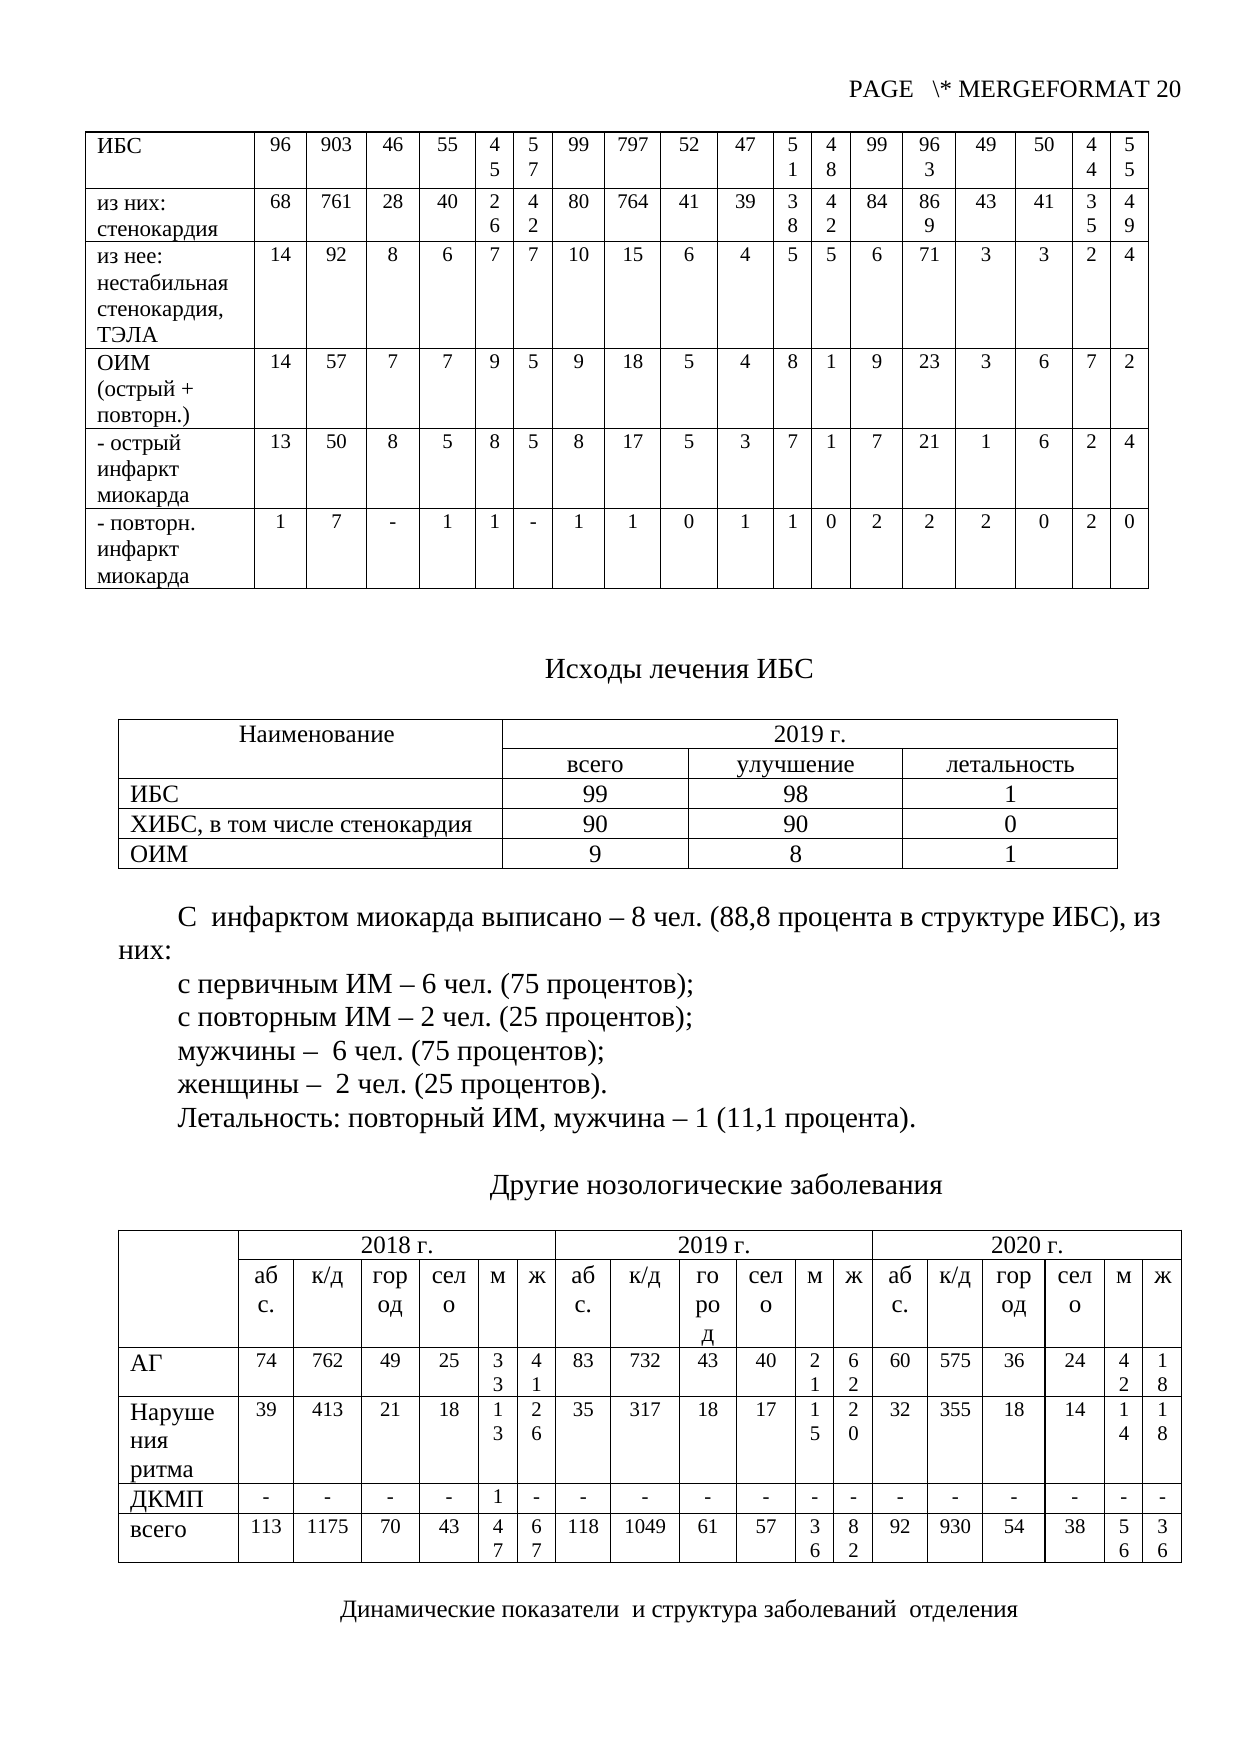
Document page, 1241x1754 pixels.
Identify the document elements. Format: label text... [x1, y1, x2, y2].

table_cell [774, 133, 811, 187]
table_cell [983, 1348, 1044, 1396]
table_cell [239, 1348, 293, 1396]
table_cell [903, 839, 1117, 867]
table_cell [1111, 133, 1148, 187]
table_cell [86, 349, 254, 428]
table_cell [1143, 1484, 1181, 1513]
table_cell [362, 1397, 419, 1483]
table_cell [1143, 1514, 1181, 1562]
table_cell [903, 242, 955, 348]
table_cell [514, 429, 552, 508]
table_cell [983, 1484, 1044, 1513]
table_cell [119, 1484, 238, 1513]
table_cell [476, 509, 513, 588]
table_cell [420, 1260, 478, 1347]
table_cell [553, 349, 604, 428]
text женщины – 2 ачсп чел. (25 процентов). [118, 1067, 1181, 1100]
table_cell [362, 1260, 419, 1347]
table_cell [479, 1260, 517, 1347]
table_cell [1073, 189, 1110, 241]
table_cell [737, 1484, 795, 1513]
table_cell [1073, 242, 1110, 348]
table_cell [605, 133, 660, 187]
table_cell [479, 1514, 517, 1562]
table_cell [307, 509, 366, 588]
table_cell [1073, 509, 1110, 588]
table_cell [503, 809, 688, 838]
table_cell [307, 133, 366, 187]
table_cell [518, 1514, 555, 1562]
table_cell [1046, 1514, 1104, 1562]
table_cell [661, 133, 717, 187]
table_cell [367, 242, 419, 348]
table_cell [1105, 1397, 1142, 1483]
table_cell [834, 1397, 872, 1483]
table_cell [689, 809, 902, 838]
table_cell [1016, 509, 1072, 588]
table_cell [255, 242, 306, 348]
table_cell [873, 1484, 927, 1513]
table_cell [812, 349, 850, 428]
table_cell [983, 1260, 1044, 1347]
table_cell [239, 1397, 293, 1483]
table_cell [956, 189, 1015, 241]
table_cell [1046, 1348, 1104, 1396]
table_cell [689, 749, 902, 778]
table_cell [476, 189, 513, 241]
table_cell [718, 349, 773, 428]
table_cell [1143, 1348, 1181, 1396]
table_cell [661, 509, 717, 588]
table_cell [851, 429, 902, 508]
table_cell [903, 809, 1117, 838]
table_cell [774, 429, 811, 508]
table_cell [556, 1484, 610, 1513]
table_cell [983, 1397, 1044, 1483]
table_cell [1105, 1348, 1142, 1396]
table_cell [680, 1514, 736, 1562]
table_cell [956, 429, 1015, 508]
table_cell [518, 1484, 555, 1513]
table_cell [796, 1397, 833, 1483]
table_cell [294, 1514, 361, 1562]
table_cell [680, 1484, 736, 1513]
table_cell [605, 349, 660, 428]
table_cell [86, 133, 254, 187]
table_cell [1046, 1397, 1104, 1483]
text С инфарктом миокарда выписано – 8 чел. (88,8 процента в структуре ИБС), из них: [118, 899, 1181, 966]
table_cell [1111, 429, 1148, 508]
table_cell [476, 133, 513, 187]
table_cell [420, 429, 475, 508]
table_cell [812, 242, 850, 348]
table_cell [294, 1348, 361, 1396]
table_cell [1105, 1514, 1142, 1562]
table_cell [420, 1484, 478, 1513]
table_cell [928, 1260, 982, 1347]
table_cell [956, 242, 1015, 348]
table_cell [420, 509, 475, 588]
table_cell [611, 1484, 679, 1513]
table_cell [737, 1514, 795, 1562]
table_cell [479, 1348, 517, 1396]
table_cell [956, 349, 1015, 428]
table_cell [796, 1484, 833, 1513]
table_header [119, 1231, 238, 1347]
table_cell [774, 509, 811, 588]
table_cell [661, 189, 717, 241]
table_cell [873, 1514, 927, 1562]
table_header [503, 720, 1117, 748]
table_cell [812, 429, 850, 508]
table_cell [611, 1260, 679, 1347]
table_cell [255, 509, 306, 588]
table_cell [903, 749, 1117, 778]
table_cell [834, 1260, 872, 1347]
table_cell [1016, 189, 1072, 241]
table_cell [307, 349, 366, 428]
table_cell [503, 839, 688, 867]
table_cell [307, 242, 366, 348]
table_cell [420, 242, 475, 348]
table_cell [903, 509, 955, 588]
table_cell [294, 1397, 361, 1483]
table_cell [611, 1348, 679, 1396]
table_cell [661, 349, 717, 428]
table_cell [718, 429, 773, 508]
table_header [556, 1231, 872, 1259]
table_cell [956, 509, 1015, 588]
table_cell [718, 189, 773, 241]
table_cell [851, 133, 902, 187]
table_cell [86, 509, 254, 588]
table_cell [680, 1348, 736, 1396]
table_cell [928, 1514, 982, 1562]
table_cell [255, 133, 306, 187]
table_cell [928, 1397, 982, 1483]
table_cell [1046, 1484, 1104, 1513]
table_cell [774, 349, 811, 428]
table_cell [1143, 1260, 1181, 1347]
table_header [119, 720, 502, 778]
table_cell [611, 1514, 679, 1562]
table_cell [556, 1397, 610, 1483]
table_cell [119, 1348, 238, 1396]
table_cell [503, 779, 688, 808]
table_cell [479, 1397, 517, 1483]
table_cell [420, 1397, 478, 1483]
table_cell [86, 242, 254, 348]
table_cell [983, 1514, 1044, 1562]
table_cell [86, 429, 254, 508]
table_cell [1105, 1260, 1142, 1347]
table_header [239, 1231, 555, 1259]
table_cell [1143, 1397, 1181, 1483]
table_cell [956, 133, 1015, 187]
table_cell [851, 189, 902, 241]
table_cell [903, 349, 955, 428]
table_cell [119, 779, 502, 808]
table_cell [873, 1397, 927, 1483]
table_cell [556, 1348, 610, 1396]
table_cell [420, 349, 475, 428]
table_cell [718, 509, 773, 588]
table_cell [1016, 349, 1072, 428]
text мужчины – 6 чел. (75 процентов); [118, 1033, 1181, 1067]
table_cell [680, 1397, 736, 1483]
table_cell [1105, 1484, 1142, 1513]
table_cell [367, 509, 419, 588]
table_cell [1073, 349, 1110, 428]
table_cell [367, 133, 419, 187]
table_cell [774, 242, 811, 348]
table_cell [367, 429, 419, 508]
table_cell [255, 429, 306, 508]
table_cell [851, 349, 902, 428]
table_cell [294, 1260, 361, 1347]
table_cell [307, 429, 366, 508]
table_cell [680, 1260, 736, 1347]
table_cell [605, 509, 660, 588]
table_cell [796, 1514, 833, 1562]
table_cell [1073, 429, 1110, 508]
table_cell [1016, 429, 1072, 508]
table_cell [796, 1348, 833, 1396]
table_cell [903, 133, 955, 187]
text Исходы лечения ИБС [118, 651, 1181, 685]
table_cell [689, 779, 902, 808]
text с повторным ИМ – 2 чел. (25 процентов); [118, 999, 1181, 1033]
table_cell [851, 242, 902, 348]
text с первичным ИМ – 6 чел. (75 процентов); [118, 966, 1181, 999]
text Другие нозологические заболевания [177, 1167, 1181, 1201]
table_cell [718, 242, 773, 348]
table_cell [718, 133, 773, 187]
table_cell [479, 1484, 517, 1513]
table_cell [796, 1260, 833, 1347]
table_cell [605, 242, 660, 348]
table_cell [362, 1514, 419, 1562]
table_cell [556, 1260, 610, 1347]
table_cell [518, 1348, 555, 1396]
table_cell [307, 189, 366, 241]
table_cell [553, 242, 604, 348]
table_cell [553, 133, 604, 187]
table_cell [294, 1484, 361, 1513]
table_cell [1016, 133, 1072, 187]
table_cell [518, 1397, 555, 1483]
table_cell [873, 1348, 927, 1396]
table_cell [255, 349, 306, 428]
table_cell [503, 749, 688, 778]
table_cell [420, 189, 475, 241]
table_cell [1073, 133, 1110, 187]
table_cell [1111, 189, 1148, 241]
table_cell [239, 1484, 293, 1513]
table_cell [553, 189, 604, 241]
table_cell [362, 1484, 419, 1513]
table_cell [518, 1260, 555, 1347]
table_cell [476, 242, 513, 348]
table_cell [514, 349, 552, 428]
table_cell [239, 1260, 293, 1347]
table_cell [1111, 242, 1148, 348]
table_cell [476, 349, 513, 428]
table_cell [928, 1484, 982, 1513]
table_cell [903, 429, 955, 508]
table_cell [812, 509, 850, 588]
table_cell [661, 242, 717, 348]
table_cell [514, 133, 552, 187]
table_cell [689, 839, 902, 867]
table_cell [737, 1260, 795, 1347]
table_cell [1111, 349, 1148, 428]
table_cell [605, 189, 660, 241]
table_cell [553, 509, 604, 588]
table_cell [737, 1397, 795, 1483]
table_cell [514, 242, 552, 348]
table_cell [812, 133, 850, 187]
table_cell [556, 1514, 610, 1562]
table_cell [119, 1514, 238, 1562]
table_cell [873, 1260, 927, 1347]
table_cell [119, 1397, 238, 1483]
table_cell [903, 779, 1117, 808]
text Летальность: повторный ИМ, мужчина – 1 (11,1 процента). [118, 1100, 1181, 1134]
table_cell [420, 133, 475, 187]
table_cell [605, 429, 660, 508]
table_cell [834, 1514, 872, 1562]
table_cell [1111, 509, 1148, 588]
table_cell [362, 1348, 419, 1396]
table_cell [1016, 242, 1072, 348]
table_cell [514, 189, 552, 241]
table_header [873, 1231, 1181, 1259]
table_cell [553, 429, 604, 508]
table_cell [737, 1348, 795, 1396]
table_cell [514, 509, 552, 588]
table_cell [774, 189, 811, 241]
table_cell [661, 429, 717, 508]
text Динамические показатели и структура заболеваний отделения [118, 1594, 1181, 1622]
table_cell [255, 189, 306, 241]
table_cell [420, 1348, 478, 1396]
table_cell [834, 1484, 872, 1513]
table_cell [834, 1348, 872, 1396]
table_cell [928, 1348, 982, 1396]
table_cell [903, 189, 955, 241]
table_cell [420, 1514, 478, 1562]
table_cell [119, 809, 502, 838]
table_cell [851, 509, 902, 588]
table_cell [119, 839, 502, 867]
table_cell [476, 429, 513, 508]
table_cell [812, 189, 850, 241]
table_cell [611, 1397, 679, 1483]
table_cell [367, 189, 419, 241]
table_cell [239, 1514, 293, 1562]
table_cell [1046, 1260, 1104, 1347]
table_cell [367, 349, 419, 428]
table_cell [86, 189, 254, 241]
